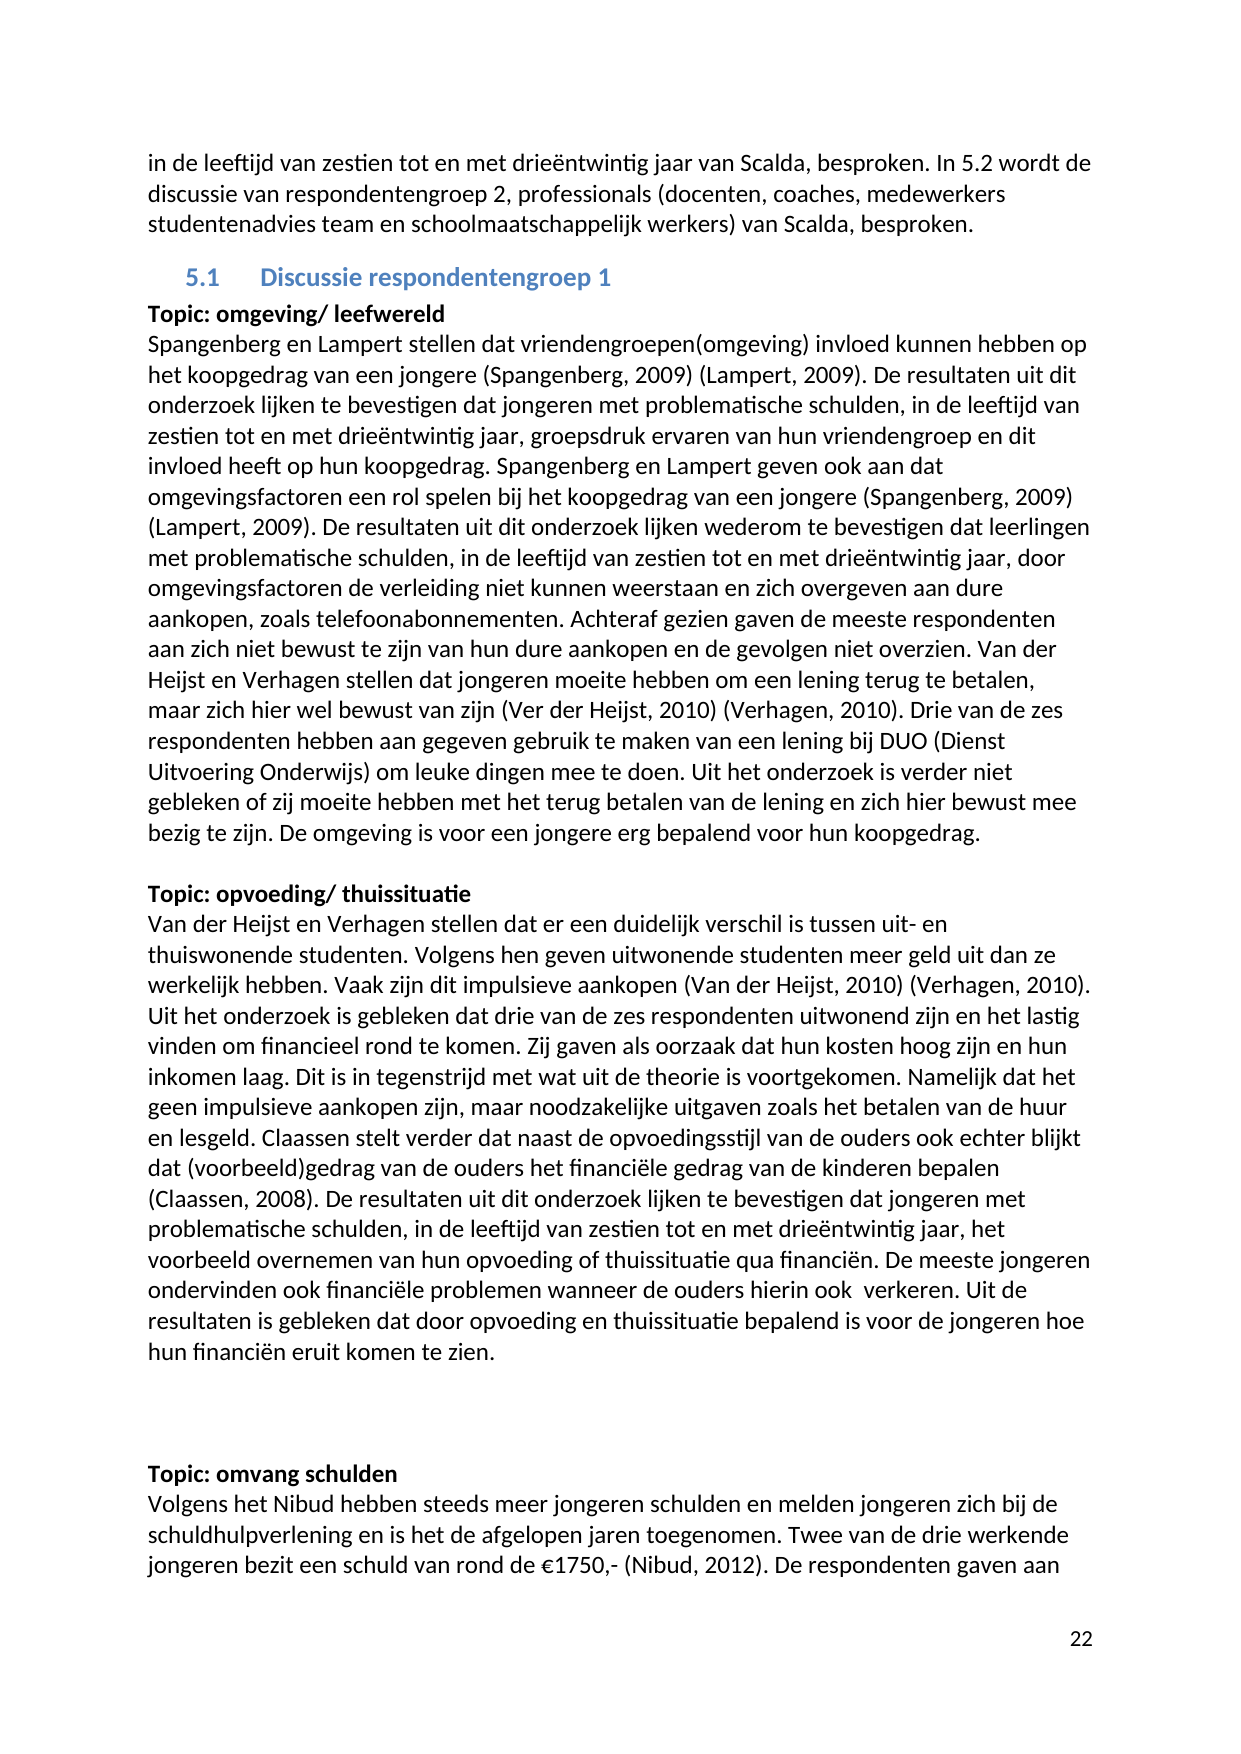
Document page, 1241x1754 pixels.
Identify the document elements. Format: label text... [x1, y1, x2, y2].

text Topic: omvang schulden [148, 1458, 1093, 1488]
text Topic: opvoeding/ thuissituatie [148, 878, 1093, 908]
subtitle Discussie respondentengroep 1 [185, 260, 1093, 293]
text Topic: omgeving/ leefwereld [148, 298, 1093, 328]
text Spangenberg en Lampert stellen dat vriendengroepen(omgeving) invloed kunnen hebben op het koopgedrag van een jongere (Spangenberg, 2009) (Lampert, 2009). De resultaten uit dit onderzoek lijken te bevestigen dat jongeren met problematische schulden, in de leeftijd van zestien tot en met drieëntwintig jaar, groepsdruk ervaren van hun vriendengroep en dit invloed heeft op hun koopgedrag. Spangenberg en Lampert geven ook aan dat omgevingsfactoren een rol spelen bij het koopgedrag van een jongere (Spangenberg, 2009) (Lampert, 2009). De resultaten uit dit onderzoek lijken wederom te bevestigen dat leerlingen met problematische schulden, in de leeftijd van zestien tot en met drieëntwintig jaar, door omgevingsfactoren de verleiding niet kunnen weerstaan en zich overgeven aan dure aankopen, zoals telefoonabonnementen. Achteraf gezien gaven de meeste respondenten aan zich niet bewust te zijn van hun dure aankopen en de gevolgen niet overzien. Van der Heijst en Verhagen stellen dat jongeren moeite hebben om een lening terug te betalen, maar zich hier wel bewust van zijn (Ver der Heijst, 2010) (Verhagen, 2010). Drie van de zes respondenten hebben aan gegeven gebruik te maken van een lening bij DUO (Dienst Uitvoering Onderwijs) om leuke dingen mee te doen. Uit het onderzoek is verder niet gebleken of zij moeite hebben met het terug betalen van de lening en zich hier bewust mee bezig te zijn. De omgeving is voor een jongere erg bepalend voor hun koopgedrag. [148, 328, 1093, 847]
text Van der Heijst en Verhagen stellen dat er een duidelijk verschil is tussen uit- en thuiswonende studenten. Volgens hen geven uitwonende studenten meer geld uit dan ze werkelijk hebben. Vaak zijn dit impulsieve aankopen (Van der Heijst, 2010) (Verhagen, 2010). Uit het onderzoek is gebleken dat drie van de zes respondenten uitwonend zijn en het lastig vinden om financieel rond te komen. Zij gaven als oorzaak dat hun kosten hoog zijn en hun inkomen laag. Dit is in tegenstrijd met wat uit de theorie is voortgekomen. Namelijk dat het geen impulsieve aankopen zijn, maar noodzakelijke uitgaven zoals het betalen van de huur en lesgeld. Claassen stelt verder dat naast de opvoedingsstijl van de ouders ook echter blijkt dat (voorbeeld)gedrag van de ouders het financiële gedrag van de kinderen bepalen (Claassen, 2008). De resultaten uit dit onderzoek lijken te bevestigen dat jongeren met problematische schulden, in de leeftijd van zestien tot en met drieëntwintig jaar, het voorbeeld overnemen van hun opvoeding of thuissituatie qua financiën. De meeste jongeren ondervinden ook financiële problemen wanneer de ouders hierin ook verkeren. Uit de resultaten is gebleken dat door opvoeding en thuissituatie bepalend is voor de jongeren hoe hun financiën eruit komen te zien. [148, 908, 1093, 1366]
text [148, 1488, 1093, 1580]
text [148, 148, 1093, 239]
